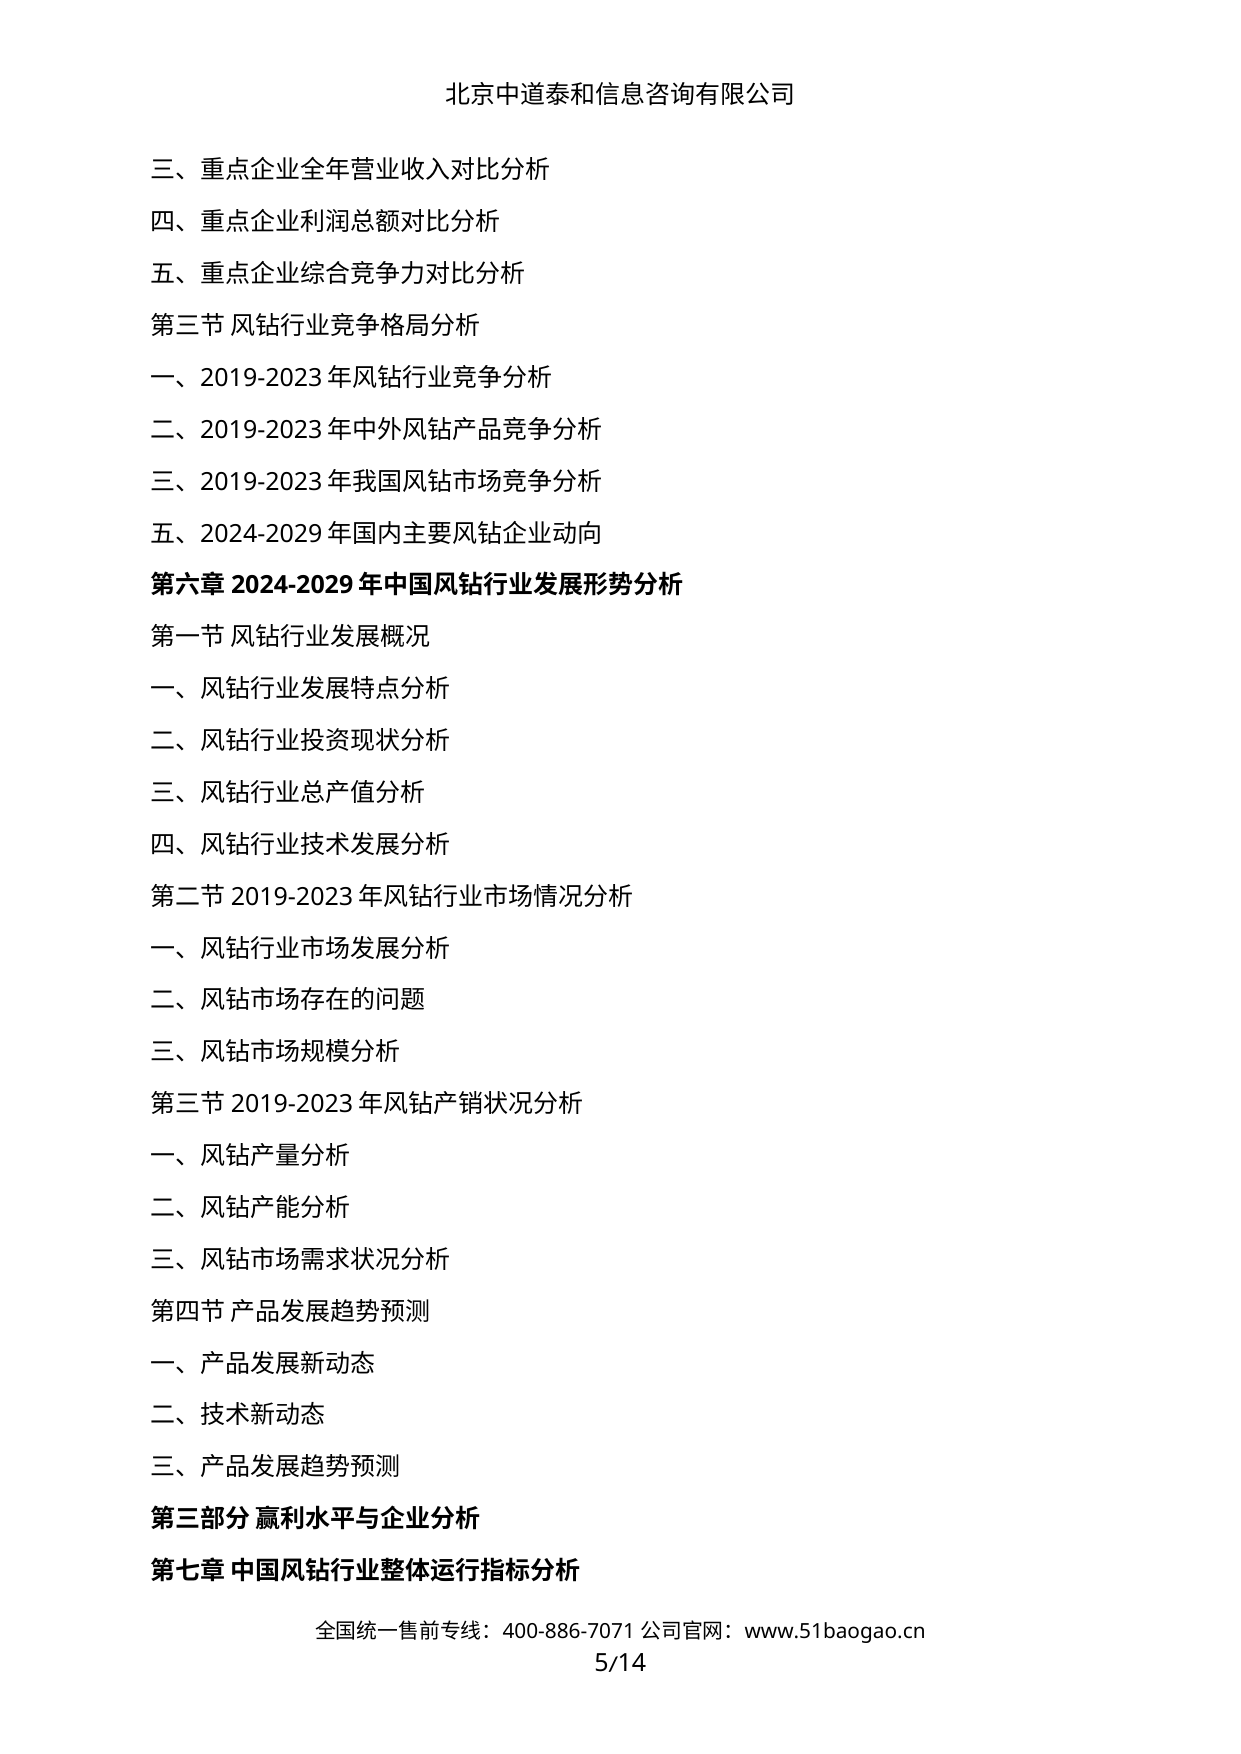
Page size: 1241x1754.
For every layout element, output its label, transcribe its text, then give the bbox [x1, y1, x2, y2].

text 第二节 2019-2023年风钻行业市场情况分析 [150, 876, 1090, 912]
text 第六章 2024-2029年中国风钻行业发展形势分析 [150, 565, 1090, 601]
text 一、风钻行业市场发展分析 [150, 928, 1090, 964]
text 第七章 中国风钻行业整体运行指标分析 [150, 1551, 1090, 1587]
text 三、产品发展趋势预测 [150, 1447, 1090, 1483]
text 三、风钻市场需求状况分析 [150, 1239, 1090, 1276]
text 一、2019-2023年风钻行业竞争分析 [150, 357, 1090, 394]
text 二、风钻市场存在的问题 [150, 980, 1090, 1016]
text 三、风钻市场规模分析 [150, 1032, 1090, 1068]
text 一、产品发展新动态 [150, 1343, 1090, 1379]
text 四、重点企业利润总额对比分析 [150, 202, 1090, 238]
text 第四节 产品发展趋势预测 [150, 1291, 1090, 1327]
text 五、重点企业综合竞争力对比分析 [150, 254, 1090, 290]
text 三、2019-2023年我国风钻市场竞争分析 [150, 461, 1090, 497]
text 三、重点企业全年营业收入对比分析 [150, 150, 1090, 186]
text 五、2024-2029年国内主要风钻企业动向 [150, 513, 1090, 549]
text 二、风钻产能分析 [150, 1187, 1090, 1224]
text 二、2019-2023年中外风钻产品竞争分析 [150, 409, 1090, 446]
text 一、风钻产量分析 [150, 1136, 1090, 1172]
text 一、风钻行业发展特点分析 [150, 669, 1090, 705]
text 第三节 2019-2023年风钻产销状况分析 [150, 1084, 1090, 1120]
text 第三部分 赢利水平与企业分析 [150, 1499, 1090, 1535]
text 二、风钻行业投资现状分析 [150, 721, 1090, 757]
text 第三节 风钻行业竞争格局分析 [150, 306, 1090, 342]
text 四、风钻行业技术发展分析 [150, 824, 1090, 861]
text 二、技术新动态 [150, 1395, 1090, 1431]
text 三、风钻行业总产值分析 [150, 772, 1090, 809]
text 第一节 风钻行业发展概况 [150, 617, 1090, 653]
